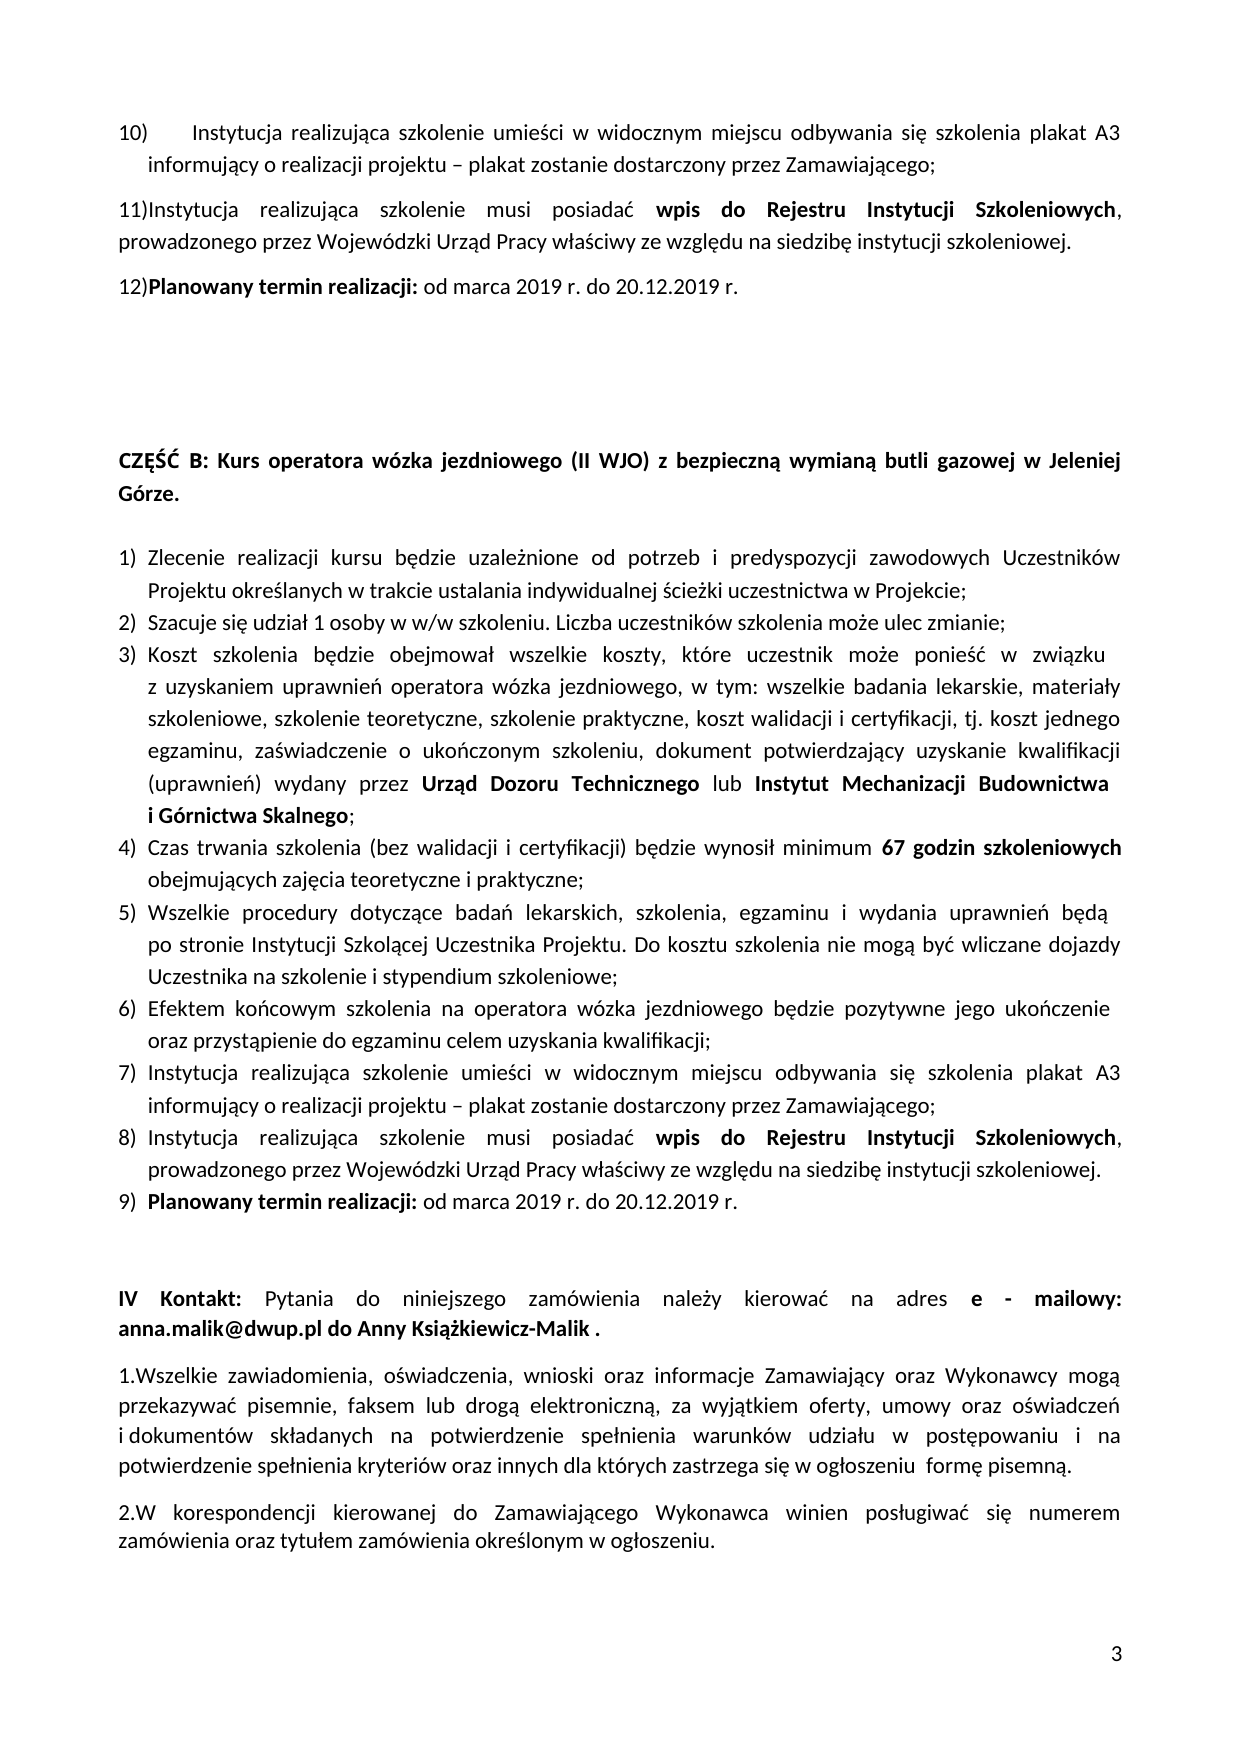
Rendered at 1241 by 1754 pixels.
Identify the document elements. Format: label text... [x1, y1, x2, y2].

text CZĘŚĆ B: Kurs operatora wózka jezdniowego (II WJO) z bezpieczną wymianą butli gazowej w Jeleniej Górze. [118, 447, 1122, 507]
list Koszt szkolenia będzie obejmował wszelkie koszty, które uczestnik może ponieść w związku z uzyskaniem uprawnień operatora wózka jezdniowego, w tym: wszelkie badania lekarskie, materiały szkoleniowe, szkolenie teoretyczne, szkolenie praktyczne, koszt walidacji i certyfikacji, tj. koszt jednego egzaminu, zaświadczenie o ukończonym szkoleniu, dokument potwierdzający uzyskanie kwalifikacji (uprawnień) wydany przez Urząd Dozoru Technicznego lub Instytut Mechanizacji Budownictwa i Górnictwa Skalnego; [118, 640, 1122, 829]
list Czas trwania szkolenia (bez walidacji i certyfikacji) będzie wynosił minimum 67 godzin szkoleniowych obejmujących zajęcia teoretyczne i praktyczne; [118, 833, 1122, 893]
text IV Kontakt: Pytania do niniejszego zamówienia należy kierować na adres e - mailowy: anna.malik@dwup.pl do Anny Książkiewicz-Malik . [118, 1284, 1122, 1342]
text 2.W korespondencji kierowanej do Zamawiającego Wykonawca winien posługiwać się numerem zamówienia oraz tytułem zamówienia określonym w ogłoszeniu. [118, 1498, 1122, 1554]
text 12)Planowany termin realizacji: od marca 2019 r. do 20.12.2019 r. [118, 272, 1122, 300]
list Instytucja realizująca szkolenie musi posiadać wpis do Rejestru Instytucji Szkoleniowych, prowadzonego przez Wojewódzki Urząd Pracy właściwy ze względu na siedzibę instytucji szkoleniowej. [118, 1123, 1122, 1183]
text 1.Wszelkie zawiadomienia, oświadczenia, wnioski oraz informacje Zamawiający oraz Wykonawcy mogą przekazywać pisemnie, faksem lub drogą elektroniczną, za wyjątkiem oferty, umowy oraz oświadczeń i dokumentów składanych na potwierdzenie spełnienia warunków udziału w postępowaniu i na potwierdzenie spełnienia kryteriów oraz innych dla których zastrzega się w ogłoszeniu formę pisemną. [118, 1361, 1122, 1479]
list Szacuje się udział 1 osoby w w/w szkoleniu. Liczba uczestników szkolenia może ulec zmianie; [118, 608, 1122, 636]
list Instytucja realizująca szkolenie umieści w widocznym miejscu odbywania się szkolenia plakat A3 informujący o realizacji projektu – plakat zostanie dostarczony przez Zamawiającego; [118, 118, 1122, 178]
list Instytucja realizująca szkolenie umieści w widocznym miejscu odbywania się szkolenia plakat A3 informujący o realizacji projektu – plakat zostanie dostarczony przez Zamawiającego; [118, 1058, 1122, 1119]
list Efektem końcowym szkolenia na operatora wózka jezdniowego będzie pozytywne jego ukończenie oraz przystąpienie do egzaminu celem uzyskania kwalifikacji; [118, 994, 1122, 1054]
list Wszelkie procedury dotyczące badań lekarskich, szkolenia, egzaminu i wydania uprawnień będą po stronie Instytucji Szkolącej Uczestnika Projektu. Do kosztu szkolenia nie mogą być wliczane dojazdy Uczestnika na szkolenie i stypendium szkoleniowe; [118, 898, 1122, 990]
list Zlecenie realizacji kursu będzie uzależnione od potrzeb i predyspozycji zawodowych Uczestników Projektu określanych w trakcie ustalania indywidualnej ścieżki uczestnictwa w Projekcie; [118, 543, 1122, 604]
text 11)Instytucja realizująca szkolenie musi posiadać wpis do Rejestru Instytucji Szkoleniowych, prowadzonego przez Wojewódzki Urząd Pracy właściwy ze względu na siedzibę instytucji szkoleniowej. [118, 195, 1122, 255]
list Planowany termin realizacji: od marca 2019 r. do 20.12.2019 r. [118, 1187, 1122, 1215]
